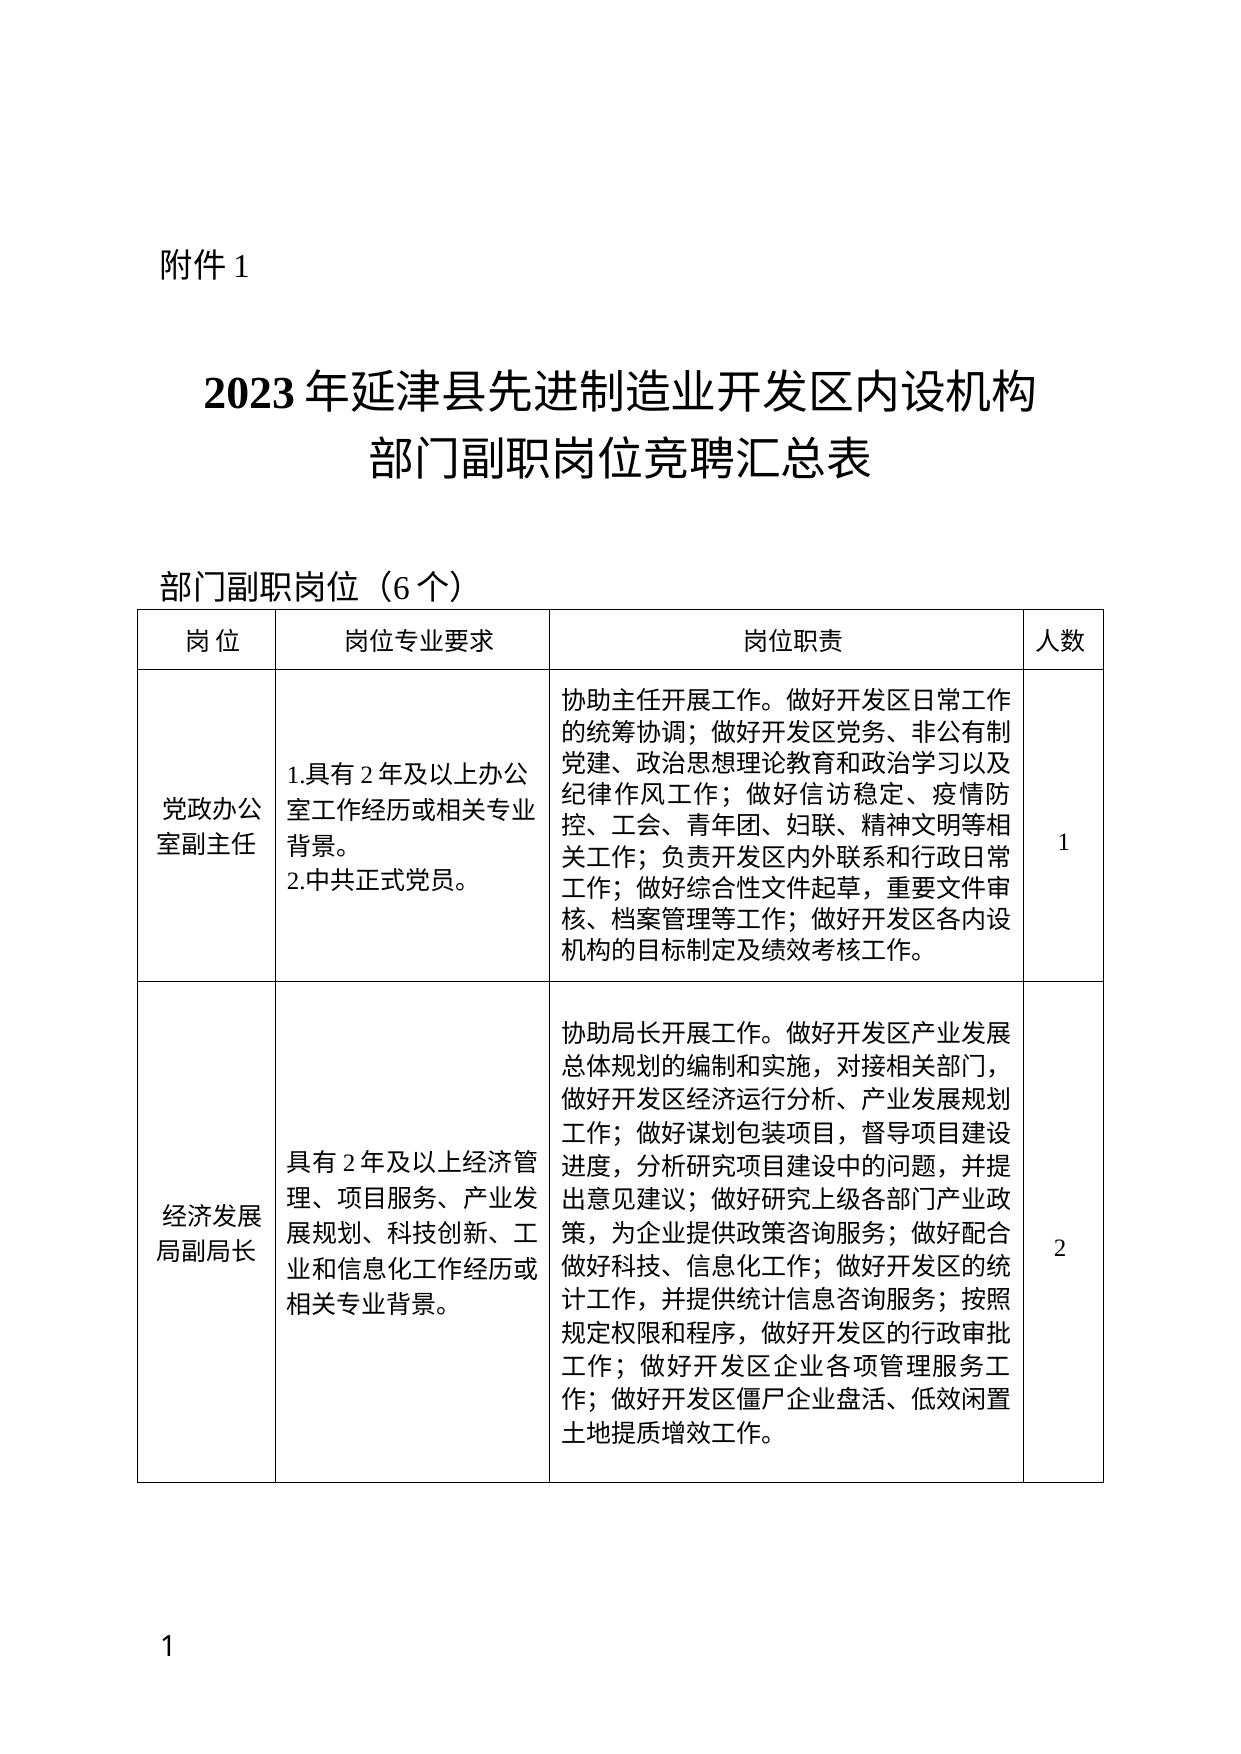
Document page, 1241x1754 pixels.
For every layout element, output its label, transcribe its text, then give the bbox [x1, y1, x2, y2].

table_header 岗位职责 [550, 610, 1023, 669]
table_header 岗 位 [138, 610, 275, 669]
text 2023年延津县先进制造业开发区内设机构 [159, 356, 1081, 422]
table_cell 党政办公室副主任 [138, 670, 275, 981]
text 附件1 [159, 230, 1081, 289]
text 部门副职岗位竞聘汇总表 [159, 422, 1081, 488]
table_cell 协助主任开展工作。做好开发区日常工作的统筹协调；做好开发区党务、非公有制党建、政治思想理论教育和政治学习以及纪律作风工作；做好信访稳定、疫情防控、工会、青年团、妇联、精神文明等相关工作；负责开发区内外联系和行政日常工作；做好综合性文件起草，重要文件审核、档案管理等工作；做好开发区各内设机构的目标制定及绩效考核工作。 [550, 670, 1023, 981]
table_cell 2 [1024, 982, 1103, 1482]
table_cell 协助局长开展工作。做好开发区产业发展总体规划的编制和实施，对接相关部门，做好开发区经济运行分析、产业发展规划工作；做好谋划包装项目，督导项目建设进度，分析研究项目建设中的问题，并提出意见建议；做好研究上级各部门产业政策，为企业提供政策咨询服务；做好配合做好科技、信息化工作；做好开发区的统计工作，并提供统计信息咨询服务；按照规定权限和程序，做好开发区的行政审批工作；做好开发区企业各项管理服务工作；做好开发区僵尸企业盘活、低效闲置土地提质增效工作。 [550, 982, 1023, 1482]
table_cell 1 [1024, 670, 1103, 981]
table_header 人数 [1024, 610, 1103, 669]
table_cell 具有2年及以上经济管理、项目服务、产业发展规划、科技创新、工业和信息化工作经历或相关专业背景。 [276, 982, 549, 1482]
table_cell 经济发展局副局长 [138, 982, 275, 1482]
table_header 岗位专业要求 [276, 610, 549, 669]
text 部门副职岗位（6个） [159, 549, 1081, 609]
table_cell 1.具有2年及以上办公室工作经历或相关专业背景。 2.中共正式党员。 [276, 670, 549, 981]
